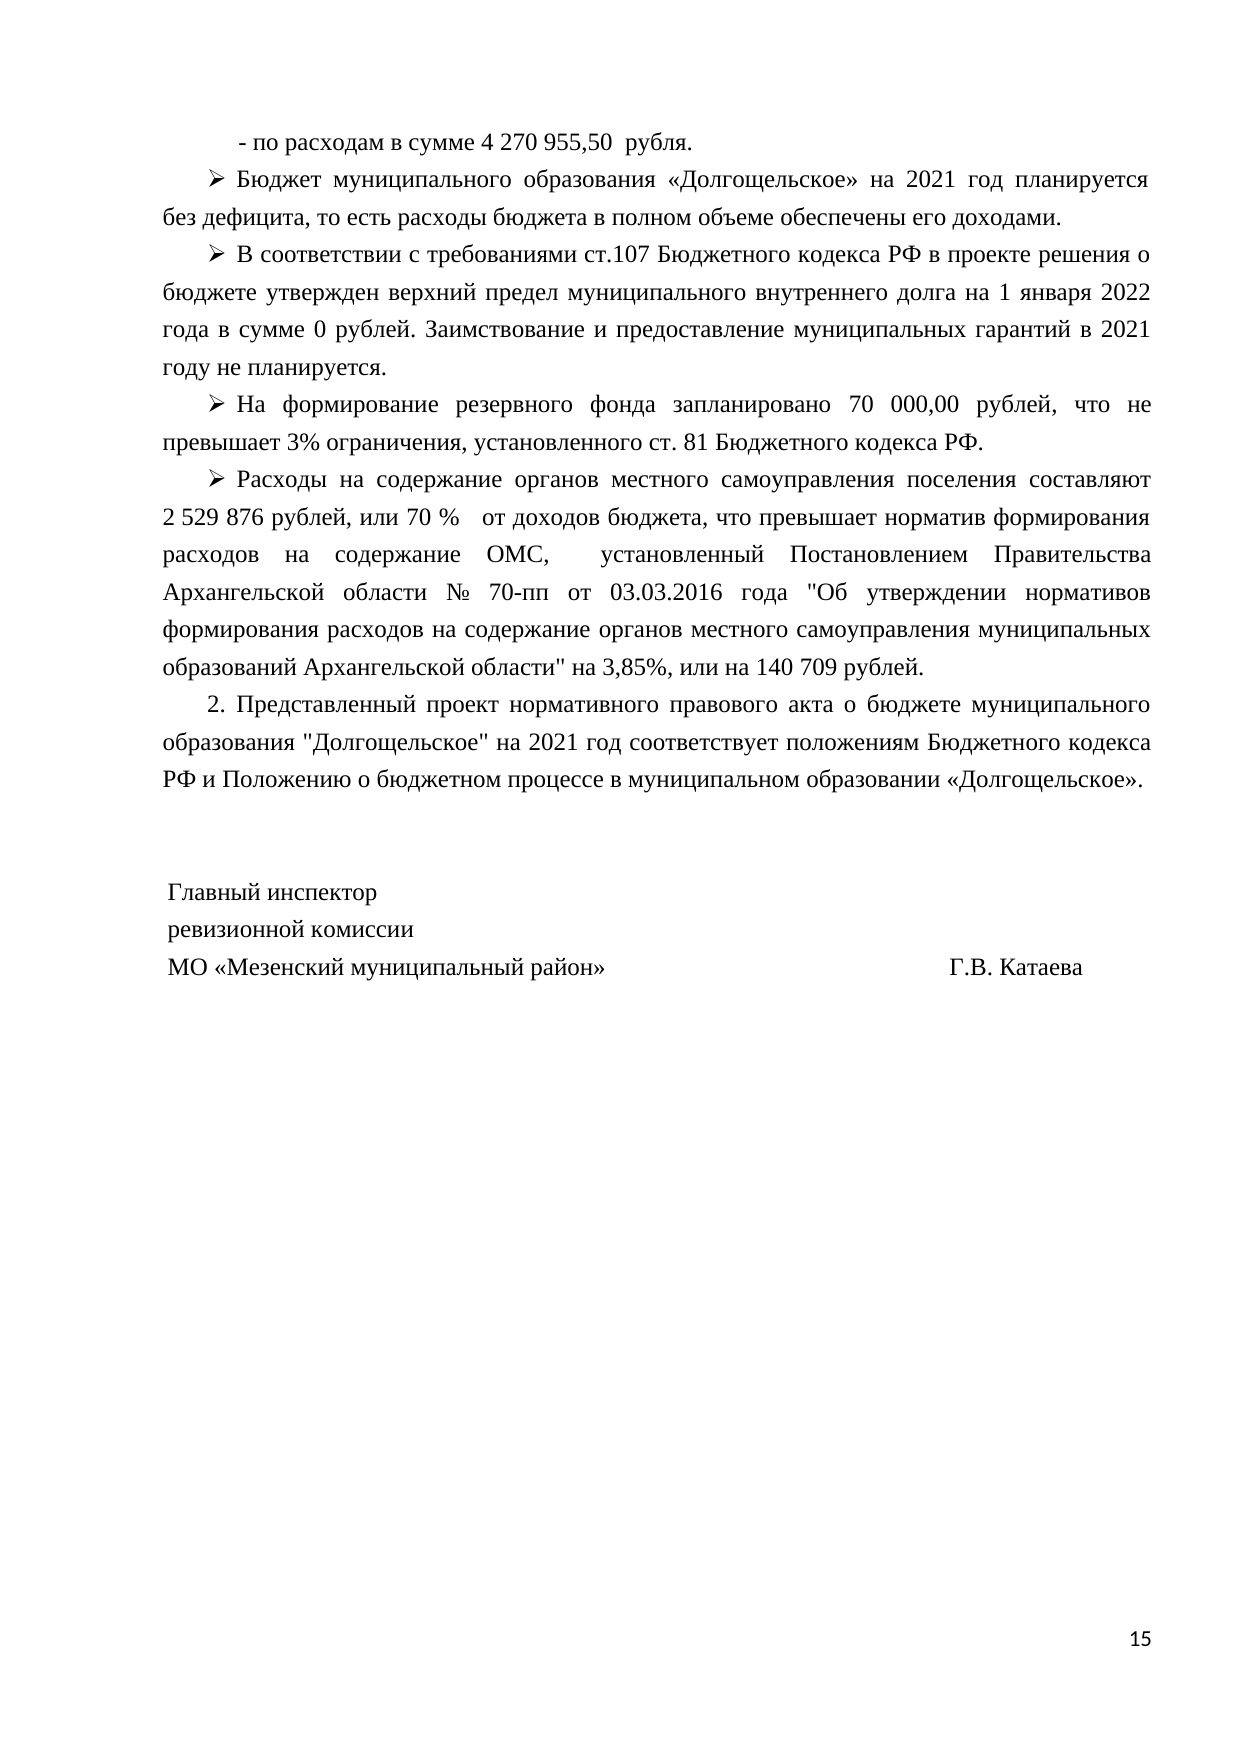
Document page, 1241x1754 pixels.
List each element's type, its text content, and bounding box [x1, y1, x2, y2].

text ревизионной комиссии [167, 906, 1157, 943]
list Представленный проект нормативного правового акта о бюджете муниципального образования "Долгощельское" на 2021 год соответствует положениям Бюджетного кодекса РФ и Положению о бюджетном процессе в муниципальном образовании «Долгощельское». [162, 681, 1152, 793]
text МО «Мезенский муниципальный район» Г.В. Катаева [167, 943, 1152, 981]
text - по расходам в сумме 4 270 955,50 рубля. [162, 118, 1152, 156]
list Расходы на содержание органов местного самоуправления поселения составляют 2 529 876 рублей, или 70 % от доходов бюджета, что превышает норматив формирования расходов на содержание ОМС, установленный Постановлением Правительства Архангельской области № 70-пп от 03.03.2016 года "Об утверждении нормативов формирования расходов на содержание органов местного самоуправления муниципальных образований Архангельской области" на 3,85%, или на 140 709 рублей. [162, 456, 1152, 681]
list В соответствии с требованиями ст.107 Бюджетного кодекса РФ в проекте решения о бюджете утвержден верхний предел муниципального внутреннего долга на 1 января 2022 года в сумме 0 рублей. Заимствование и предоставление муниципальных гарантий в 2021 году не планируется. [162, 231, 1152, 381]
list Бюджет муниципального образования «Долгощельское» на 2021 год планируется без дефицита, то есть расходы бюджета в полном объеме обеспечены его доходами. [162, 156, 1149, 231]
text Главный инспектор [167, 868, 1158, 906]
list На формирование резервного фонда запланировано 70 000,00 рублей, что не превышает 3% ограничения, установленного ст. 81 Бюджетного кодекса РФ. [162, 381, 1152, 456]
